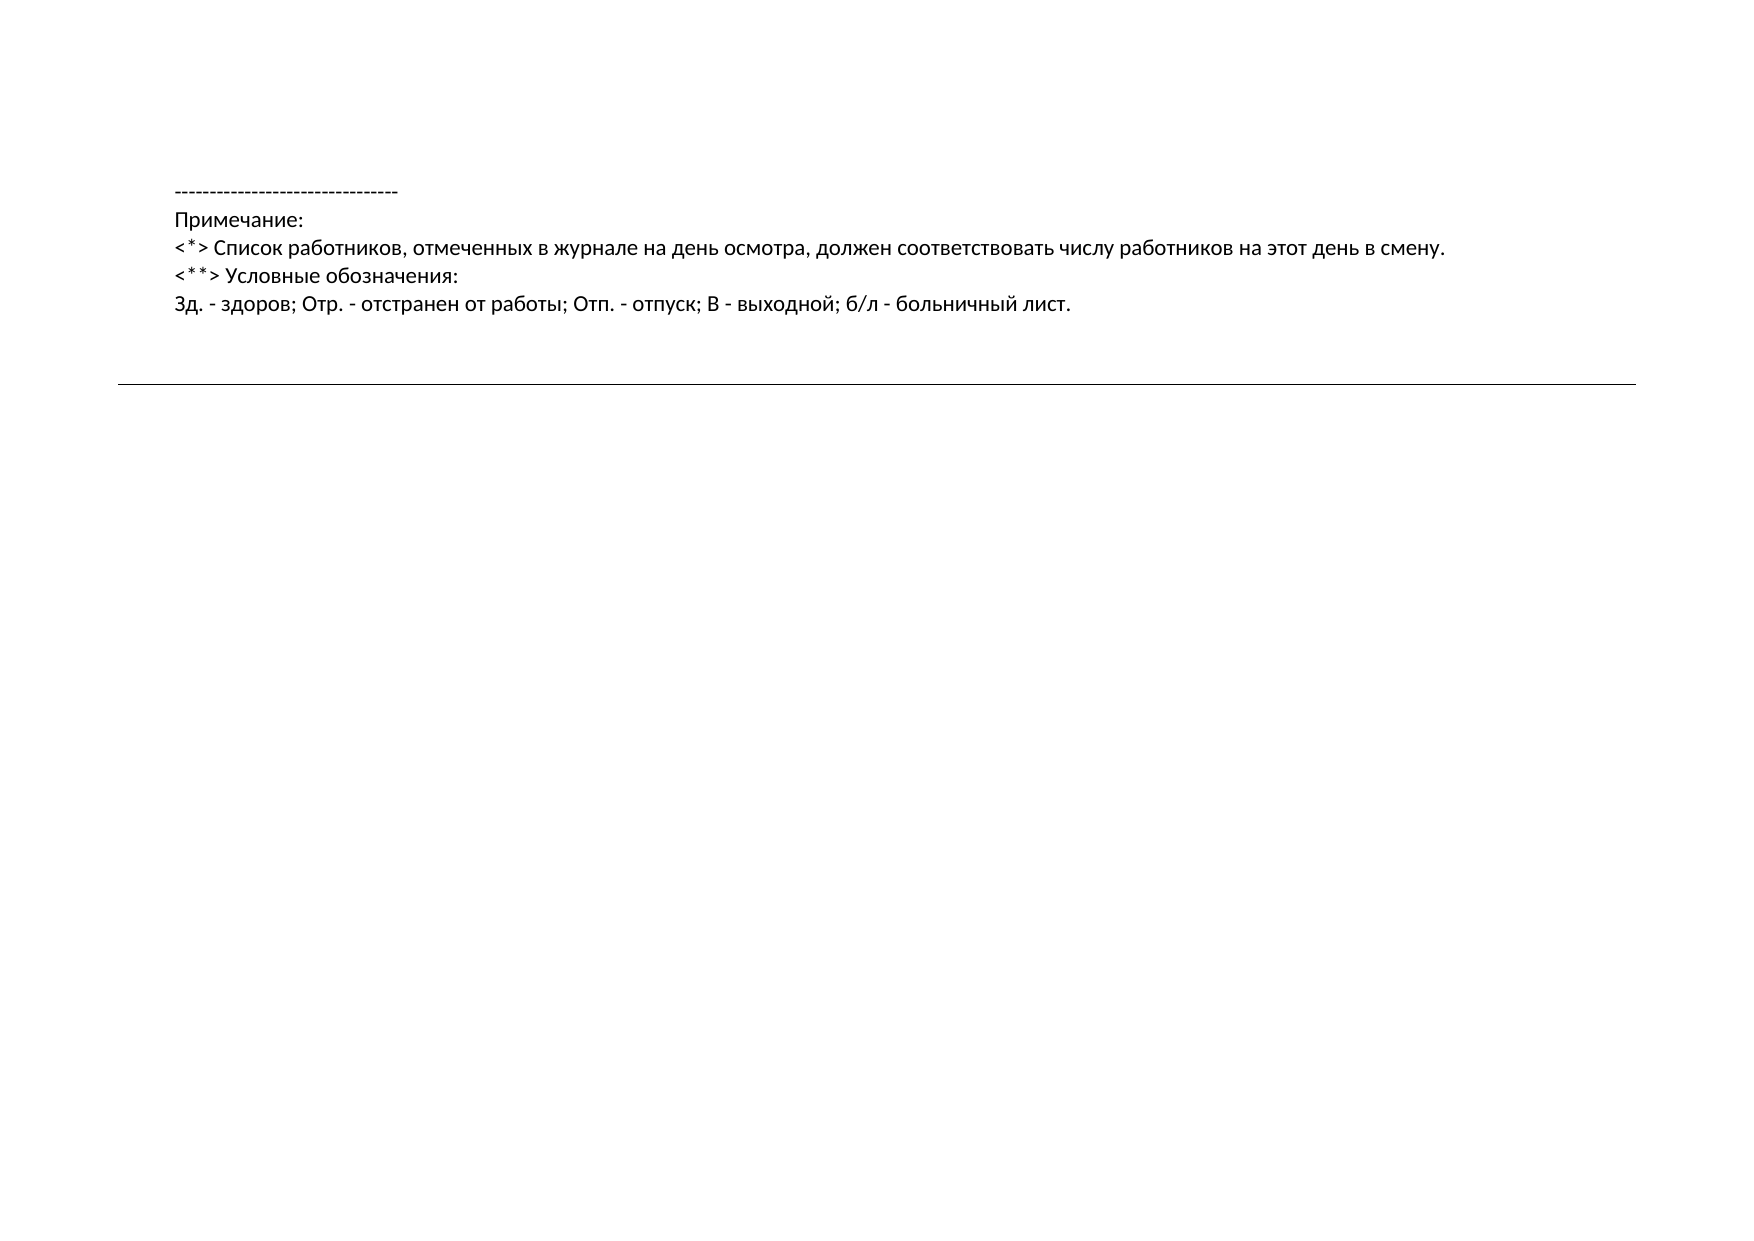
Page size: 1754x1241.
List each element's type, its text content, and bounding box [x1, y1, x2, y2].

text Зд. - здоров; Отр. - отстранен от работы; Отп. - отпуск; В - выходной; б/л - больничный лист. [118, 289, 1636, 317]
text <**> Условные обозначения: [118, 261, 1636, 289]
text -------------------------------- [118, 177, 1636, 205]
text Примечание: [118, 205, 1636, 233]
text <*> Список работников, отмеченных в журнале на день осмотра, должен соответствовать числу работников на этот день в смену. [118, 233, 1636, 261]
